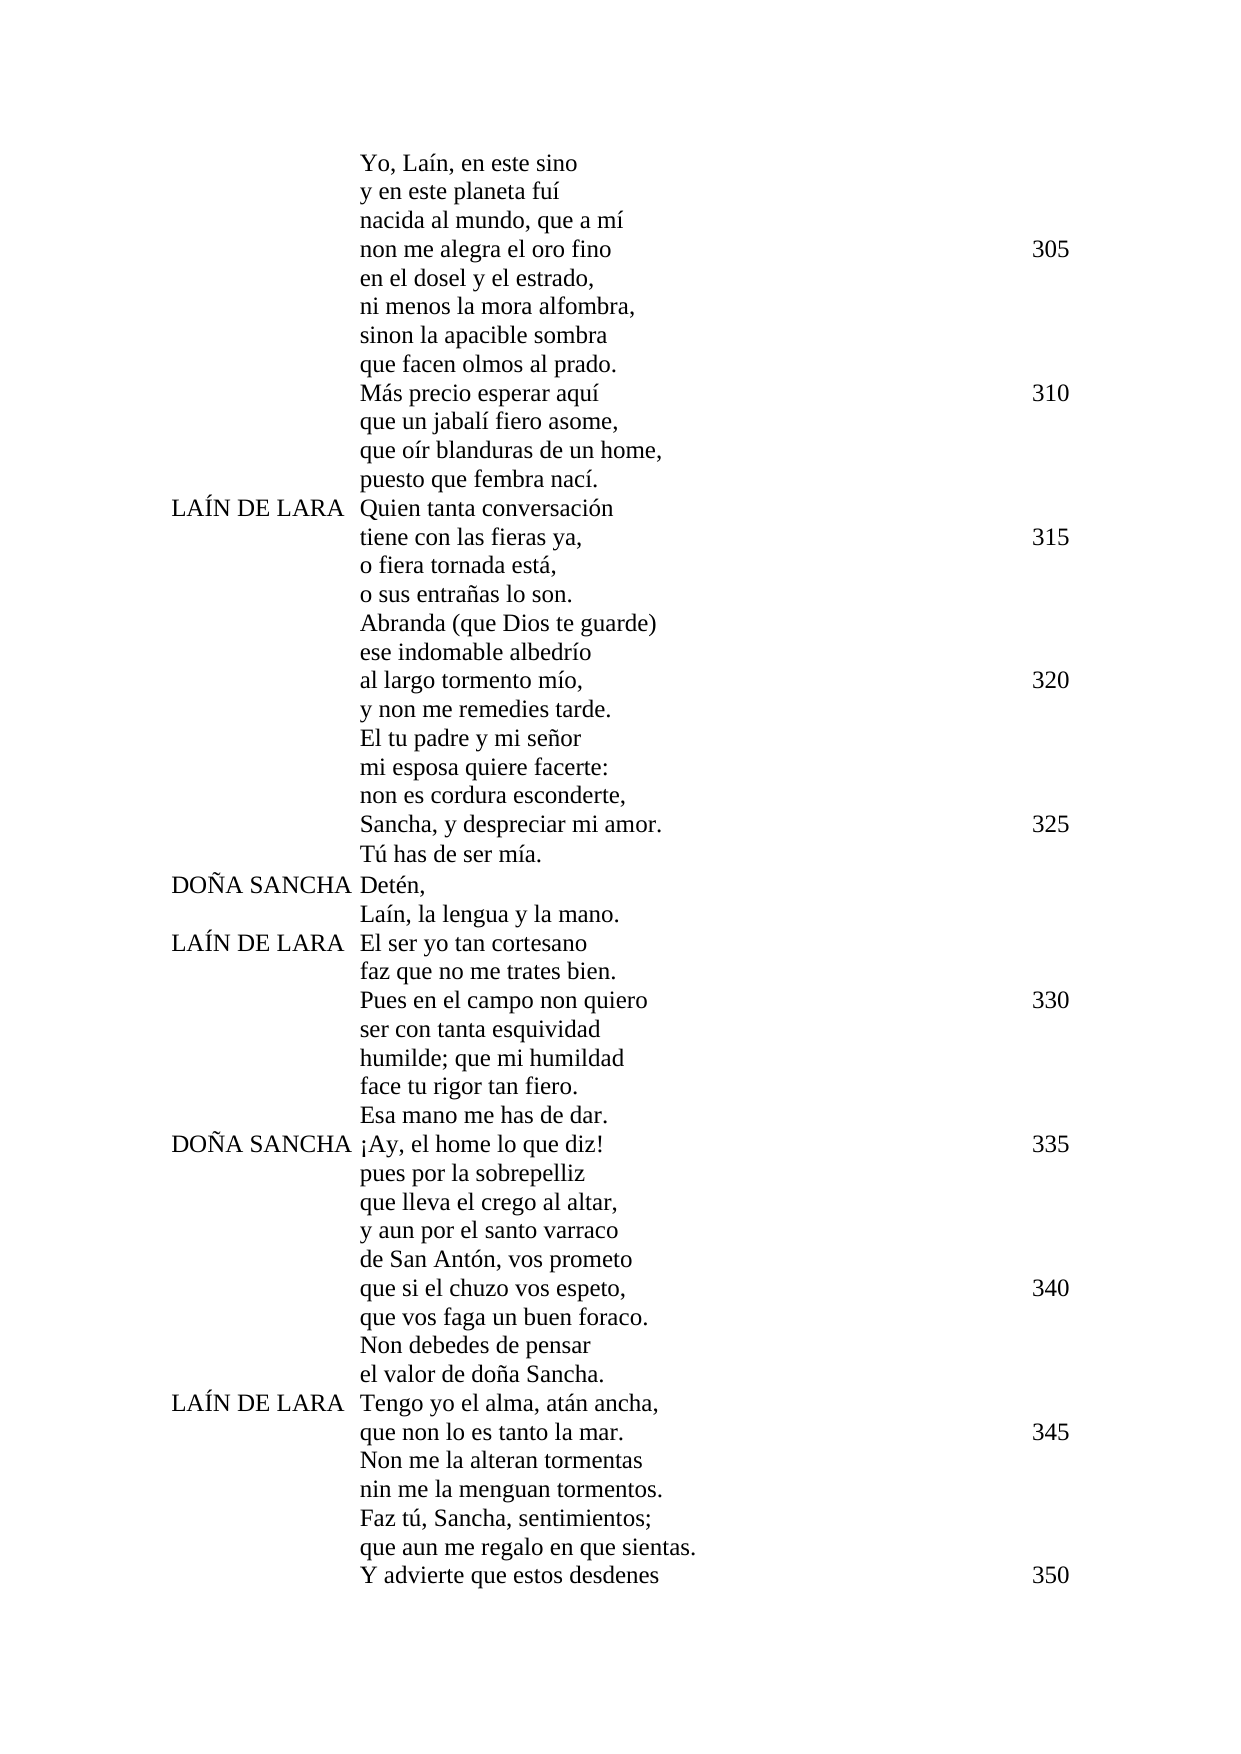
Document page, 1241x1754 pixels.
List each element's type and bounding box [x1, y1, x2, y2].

table_cell [171, 1388, 1069, 1589]
table_cell [171, 870, 1069, 928]
table_cell [171, 493, 1069, 870]
table_cell [171, 148, 1069, 493]
table_cell [171, 928, 1069, 1129]
table_cell [171, 1129, 1069, 1388]
